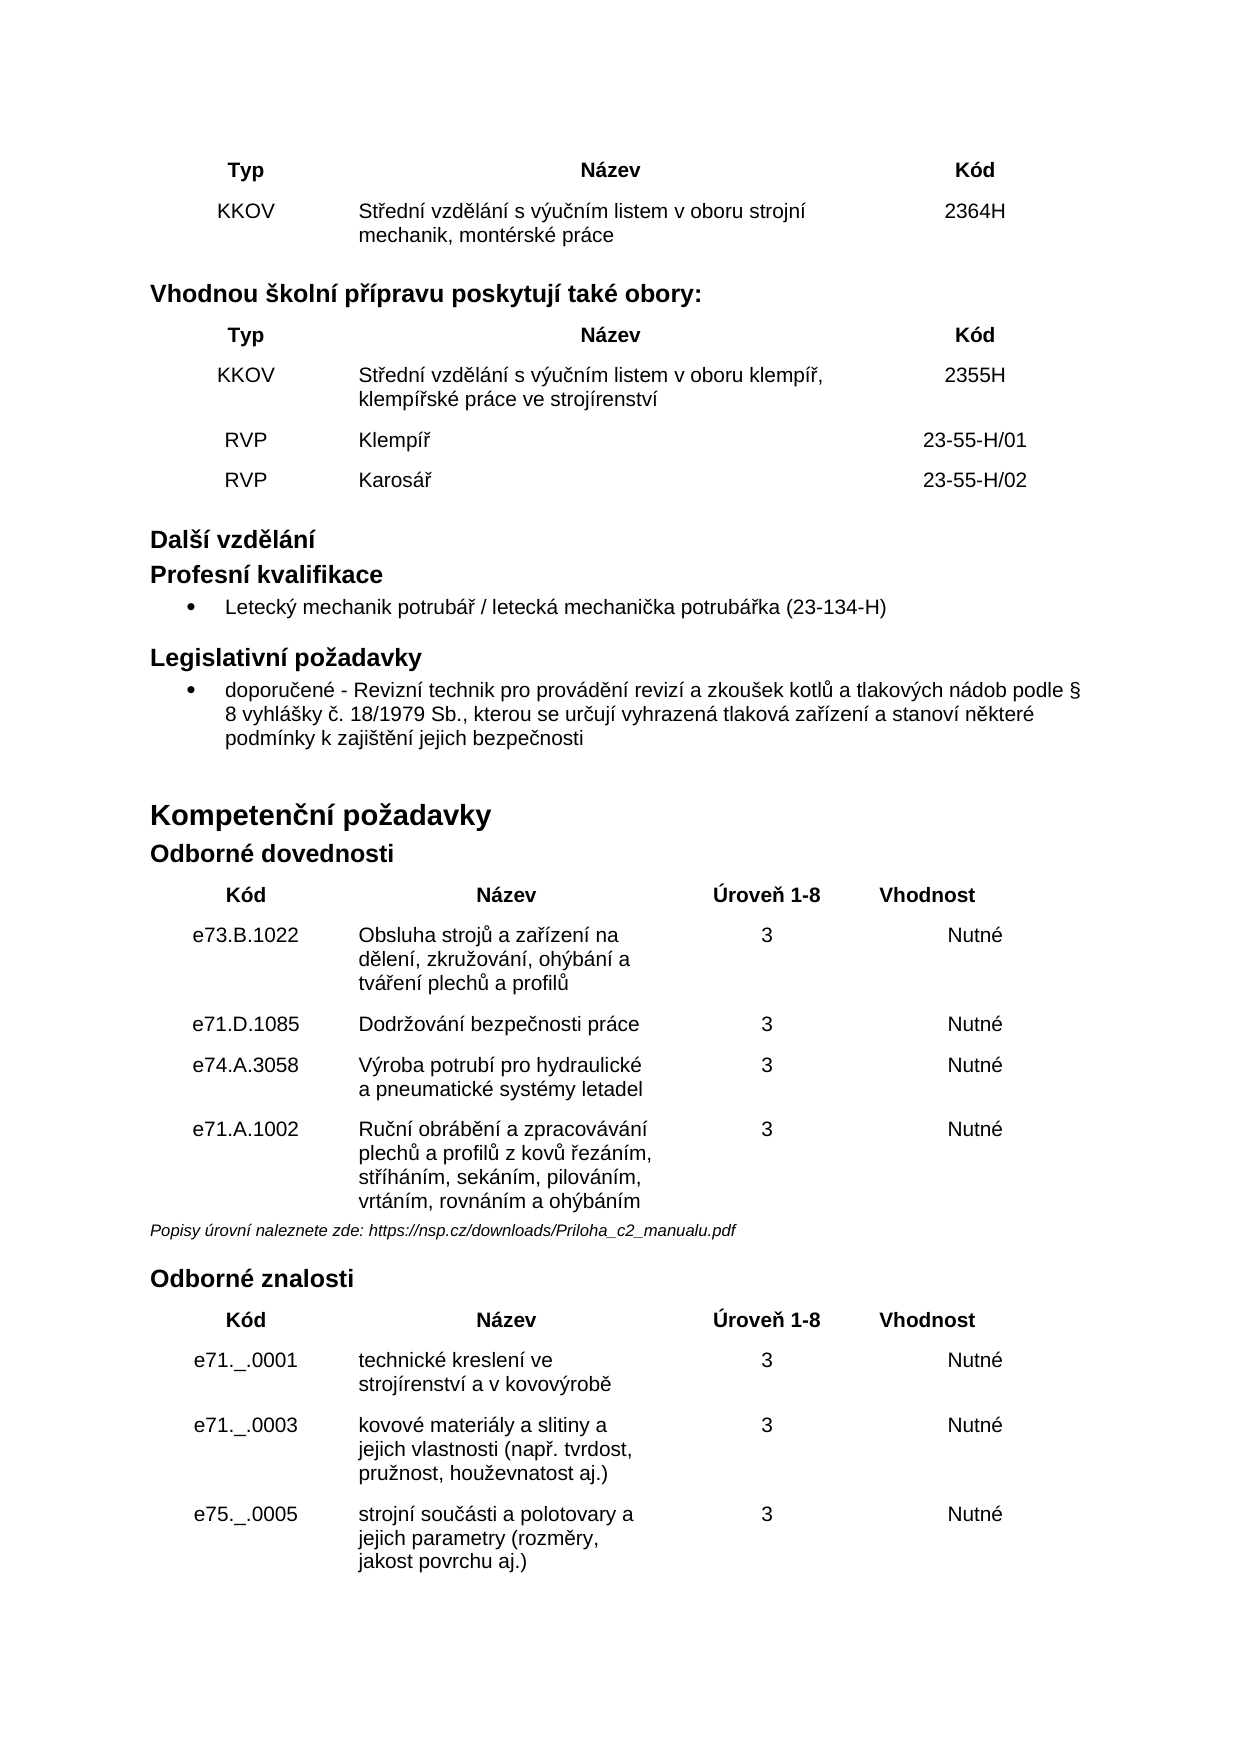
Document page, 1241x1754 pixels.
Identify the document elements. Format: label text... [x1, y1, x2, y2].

table_cell Karosář [350, 460, 871, 501]
subtitle Vhodnou školní přípravu poskytují také obory: [150, 279, 1090, 308]
table_header Kód [142, 874, 350, 915]
table_cell 3 [663, 1004, 871, 1044]
table_cell Nutné [871, 1004, 1079, 1044]
table_header Kód [142, 1299, 350, 1340]
table_cell e75._.0005 [142, 1493, 350, 1582]
table_cell KKOV [142, 355, 350, 419]
table_cell 3 [663, 1109, 871, 1221]
table_cell strojní součásti a polotovary a jejich parametry (rozměry, jakost povrchu aj.) [350, 1493, 662, 1582]
table_cell 3 [663, 1340, 871, 1404]
table_cell Nutné [871, 1044, 1079, 1109]
table_cell 3 [663, 1493, 871, 1582]
table_cell Nutné [871, 915, 1079, 1003]
table_header Název [350, 150, 871, 191]
table_cell e74.A.3058 [142, 1044, 350, 1109]
table_cell e71.D.1085 [142, 1004, 350, 1044]
table_cell technické kreslení ve strojírenství a v kovovýrobě [350, 1340, 662, 1404]
table_cell 3 [663, 1044, 871, 1109]
table_cell RVP [142, 460, 350, 501]
subtitle Profesní kvalifikace [150, 559, 1090, 588]
subtitle Legislativní požadavky [150, 643, 1090, 671]
table_header Název [350, 1299, 662, 1340]
table_header Vhodnost [871, 874, 1079, 915]
table_cell Obsluha strojů a zařízení na dělení, zkružování, ohýbání a tváření plechů a profilů [350, 915, 662, 1003]
table_cell 23-55-H/01 [871, 419, 1079, 460]
table_cell Klempíř [350, 419, 871, 460]
table_header Vhodnost [871, 1299, 1079, 1340]
table_cell Dodržování bezpečnosti práce [350, 1004, 662, 1044]
table_header Název [350, 874, 662, 915]
table_cell KKOV [142, 191, 350, 255]
table_cell Výroba potrubí pro hydraulické a pneumatické systémy letadel [350, 1044, 662, 1109]
table_cell Nutné [871, 1493, 1079, 1582]
list doporučené - Revizní technik pro provádění revizí a zkoušek kotlů a tlakových nádob podle § 8 vyhlášky č. 18/1979 Sb., kterou se určují vyhrazená tlaková zařízení a stanoví některé podmínky k zajištění jejich bezpečnosti [187, 678, 1090, 749]
table_cell 2364H [871, 191, 1079, 255]
table_header Úroveň 1-8 [663, 874, 871, 915]
table_cell 2355H [871, 355, 1079, 419]
table_header Úroveň 1-8 [663, 1299, 871, 1340]
table_cell e71._.0001 [142, 1340, 350, 1404]
table_header Kód [871, 150, 1079, 191]
table_header Kód [871, 314, 1079, 355]
table_cell Nutné [871, 1405, 1079, 1493]
table_cell e71._.0003 [142, 1405, 350, 1493]
table_header Typ [142, 150, 350, 191]
subtitle Další vzdělání [150, 524, 1090, 553]
table_header Typ [142, 314, 350, 355]
table_cell Nutné [871, 1340, 1079, 1404]
table_header Název [350, 314, 871, 355]
subtitle Odborné znalosti [150, 1264, 1090, 1293]
table_cell 3 [663, 915, 871, 1003]
subtitle Odborné dovednosti [150, 839, 1090, 868]
table_cell Střední vzdělání s výučním listem v oboru klempíř, klempířské práce ve strojírenství [350, 355, 871, 419]
subtitle Kompetenční požadavky [150, 797, 1090, 831]
table_cell e71.A.1002 [142, 1109, 350, 1221]
list Letecký mechanik potrubář / letecká mechanička potrubářka (23-134-H) [187, 594, 1090, 619]
table_cell Nutné [871, 1109, 1079, 1221]
table_cell Střední vzdělání s výučním listem v oboru strojní mechanik, montérské práce [350, 191, 871, 255]
table_cell RVP [142, 419, 350, 460]
table_cell e73.B.1022 [142, 915, 350, 1003]
table_cell 3 [663, 1405, 871, 1493]
table_cell kovové materiály a slitiny a jejich vlastnosti (např. tvrdost, pružnost, houževnatost aj.) [350, 1405, 662, 1493]
table_cell 23-55-H/02 [871, 460, 1079, 501]
table_cell Ruční obrábění a zpracovávání plechů a profilů z kovů řezáním, stříháním, sekáním, pilováním, vrtáním, rovnáním a ohýbáním [350, 1109, 662, 1221]
text Popisy úrovní naleznete zde: https://nsp.cz/downloads/Priloha_c2_manualu.pdf [150, 1221, 1090, 1240]
